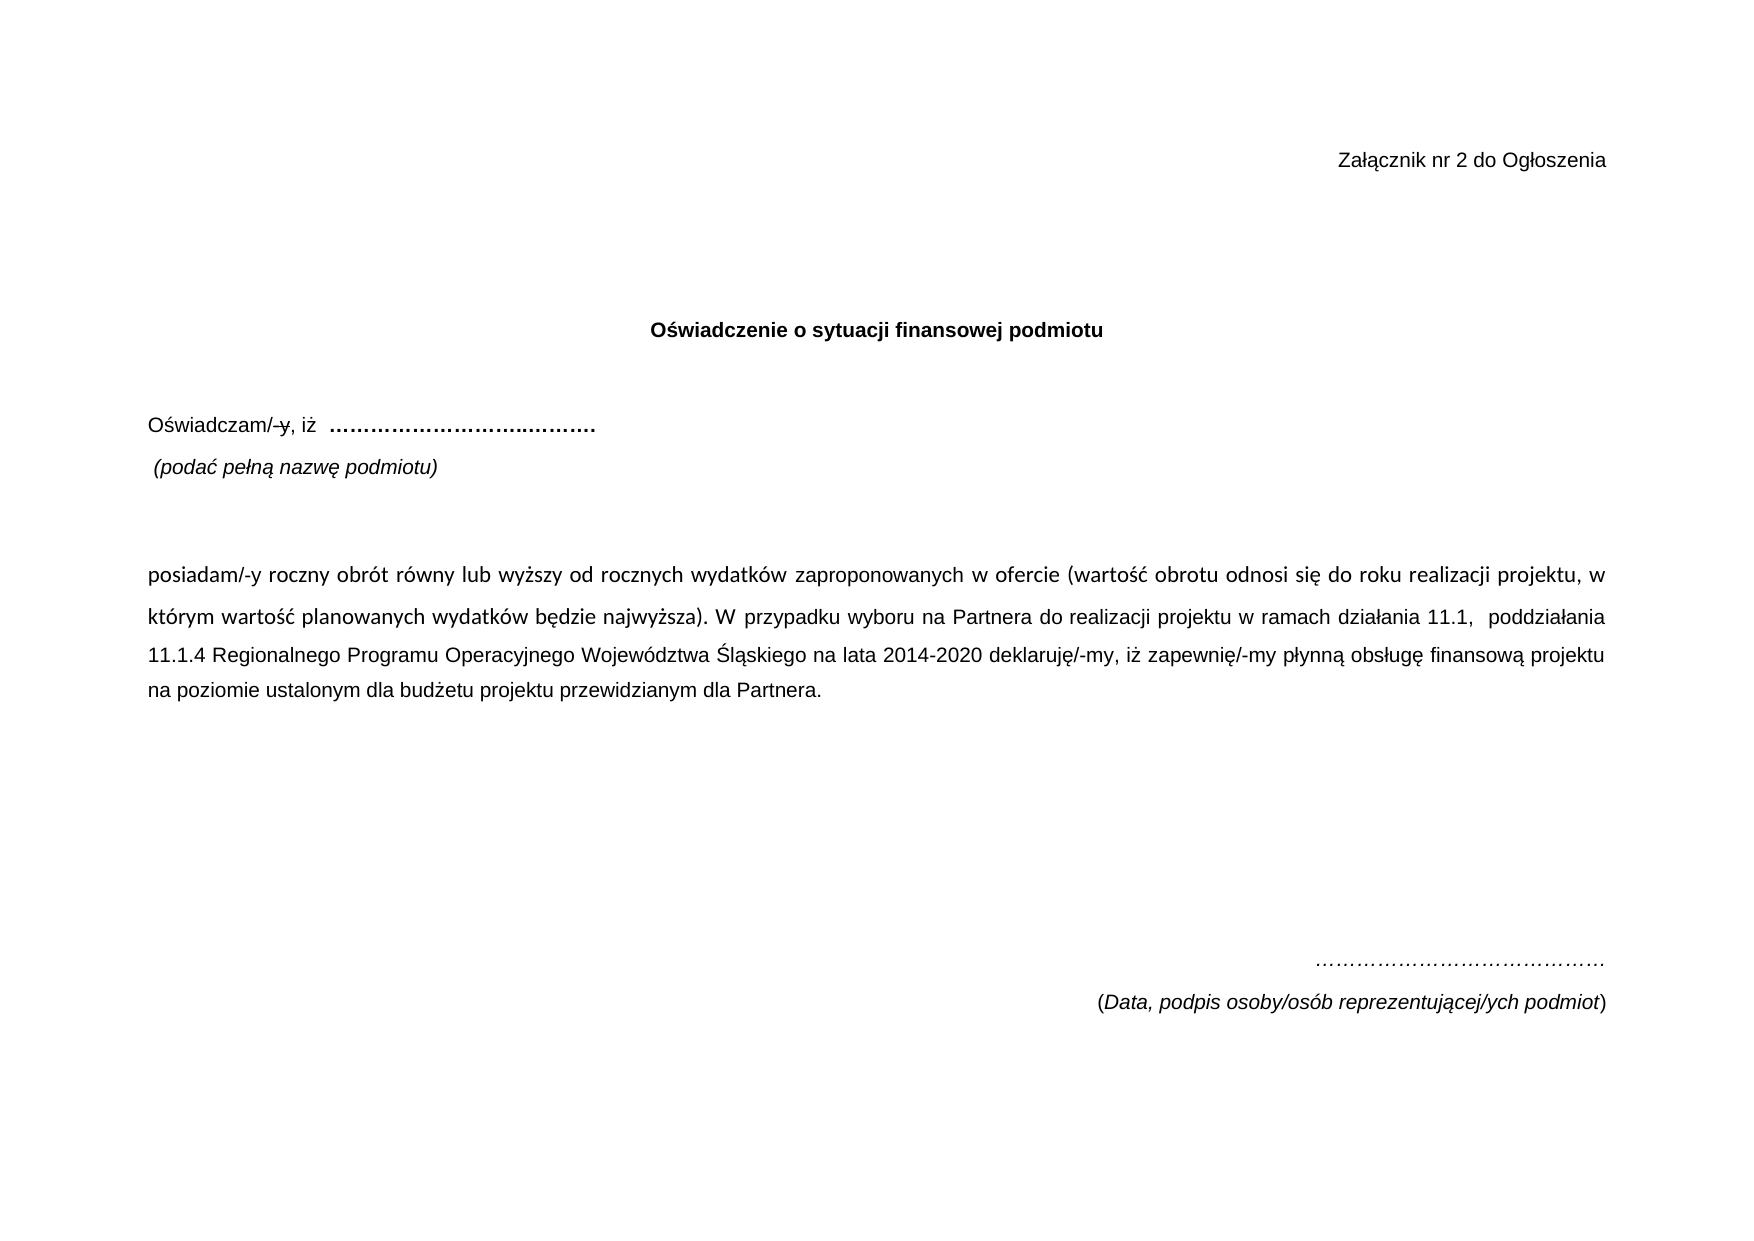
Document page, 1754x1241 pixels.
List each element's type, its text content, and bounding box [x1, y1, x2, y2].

text (podać pełną nazwę podmiotu) [148, 455, 1606, 479]
text …………………………………… [148, 947, 1606, 971]
text Oświadczenie o sytuacji finansowej podmiotu [148, 318, 1606, 342]
text Załącznik nr 2 do Ogłoszenia [148, 148, 1606, 172]
text (Data, podpis osoby/osób reprezentującej/ych podmiot) [148, 989, 1606, 1013]
text Oświadczam/-y, iż ………………………..………. [148, 413, 1606, 437]
text posiadam/-y roczny obrót równy lub wyższy od rocznych wydatków zaproponowanych w ofercie (wartość obrotu odnosi się do roku realizacji projektu, w którym wartość planowanych wydatków będzie najwyższa). W przypadku wyboru na Partnera do realizacji projektu w ramach działania 11.1, poddziałania 11.1.4 Regionalnego Programu Operacyjnego Województwa Śląskiego na lata 2014-2020 deklaruję/-my, iż zapewnię/-my płynną obsługę finansową projektu na poziomie ustalonym dla budżetu projektu przewidzianym dla Partnera. [148, 560, 1606, 702]
